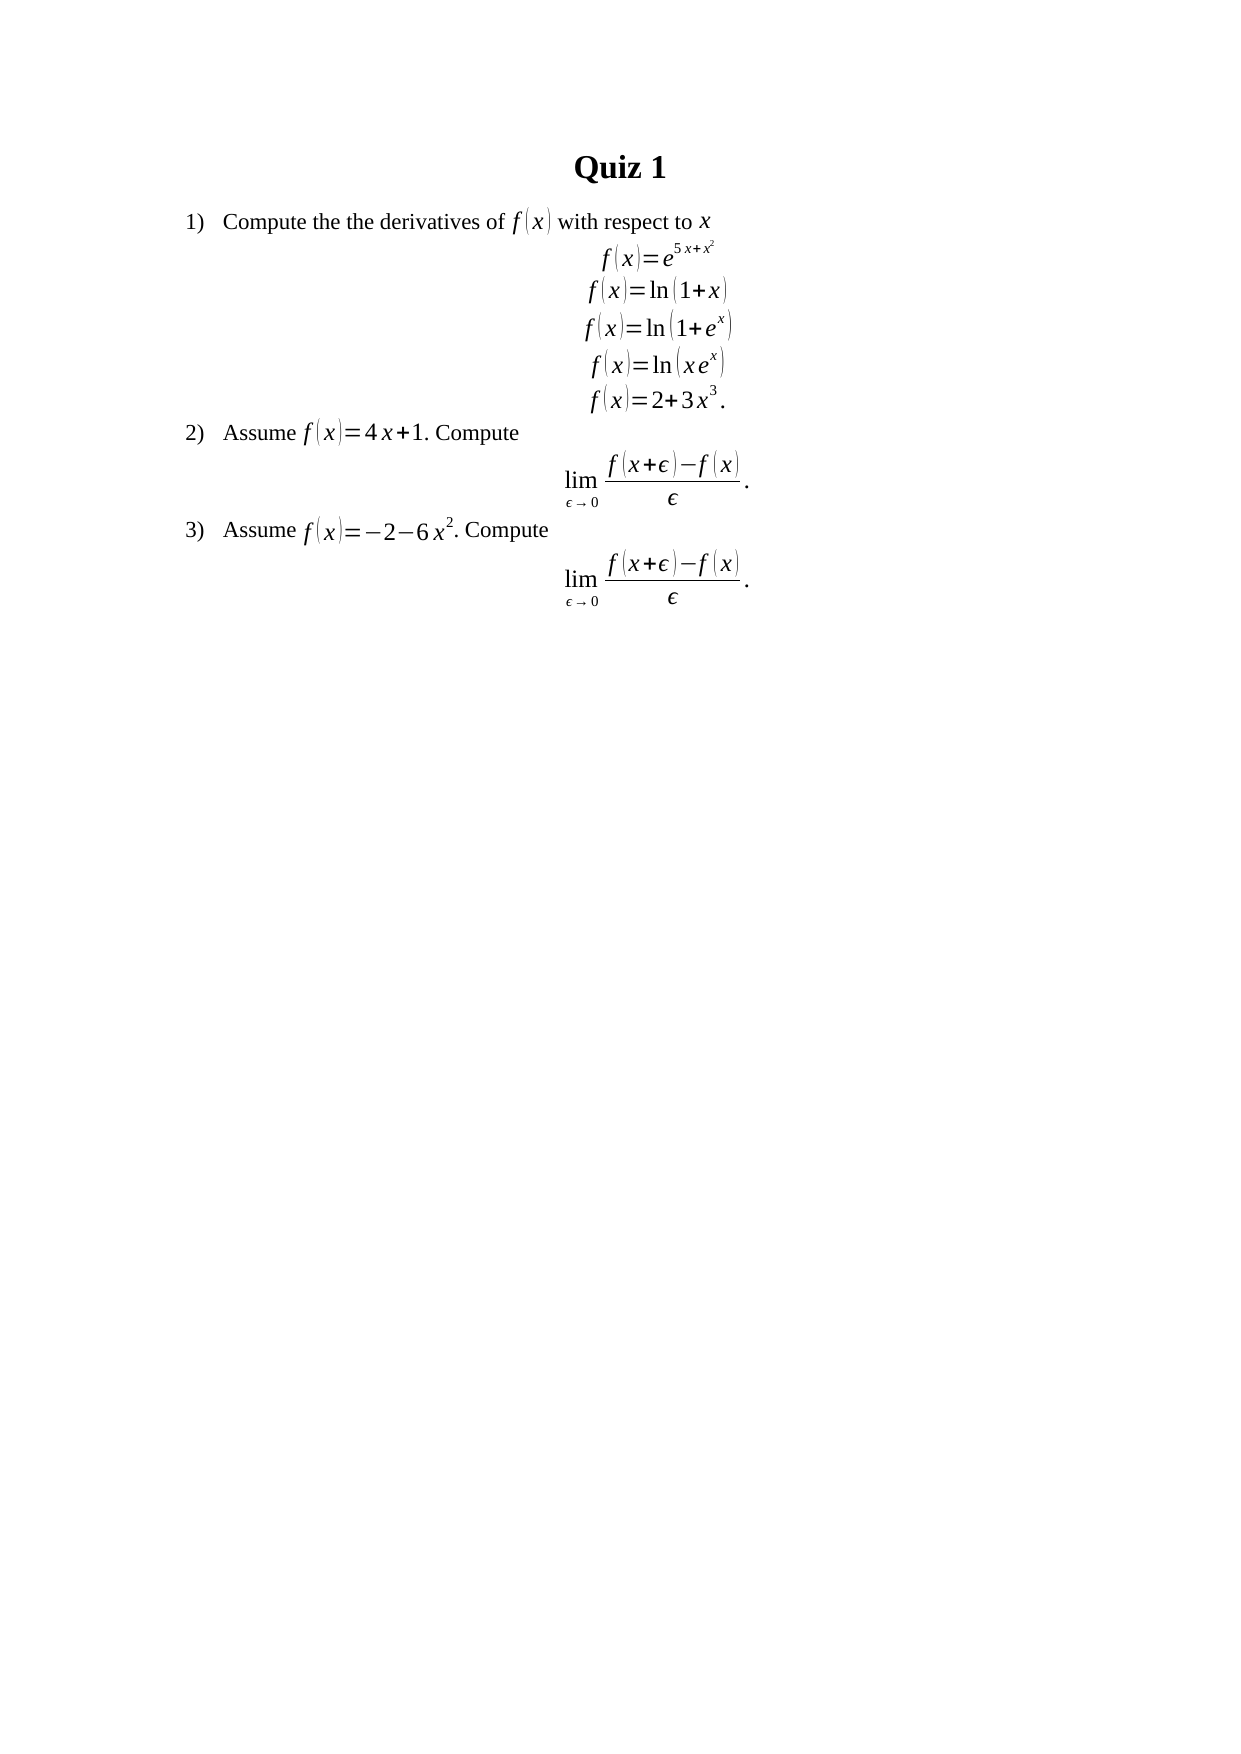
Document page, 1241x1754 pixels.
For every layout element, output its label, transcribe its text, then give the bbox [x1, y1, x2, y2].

list Assume . Compute [185, 513, 1093, 546]
list Assume . Compute [185, 417, 1093, 447]
list Compute the the derivatives of with respect to [185, 206, 1093, 236]
text Quiz 1 [148, 148, 1093, 186]
